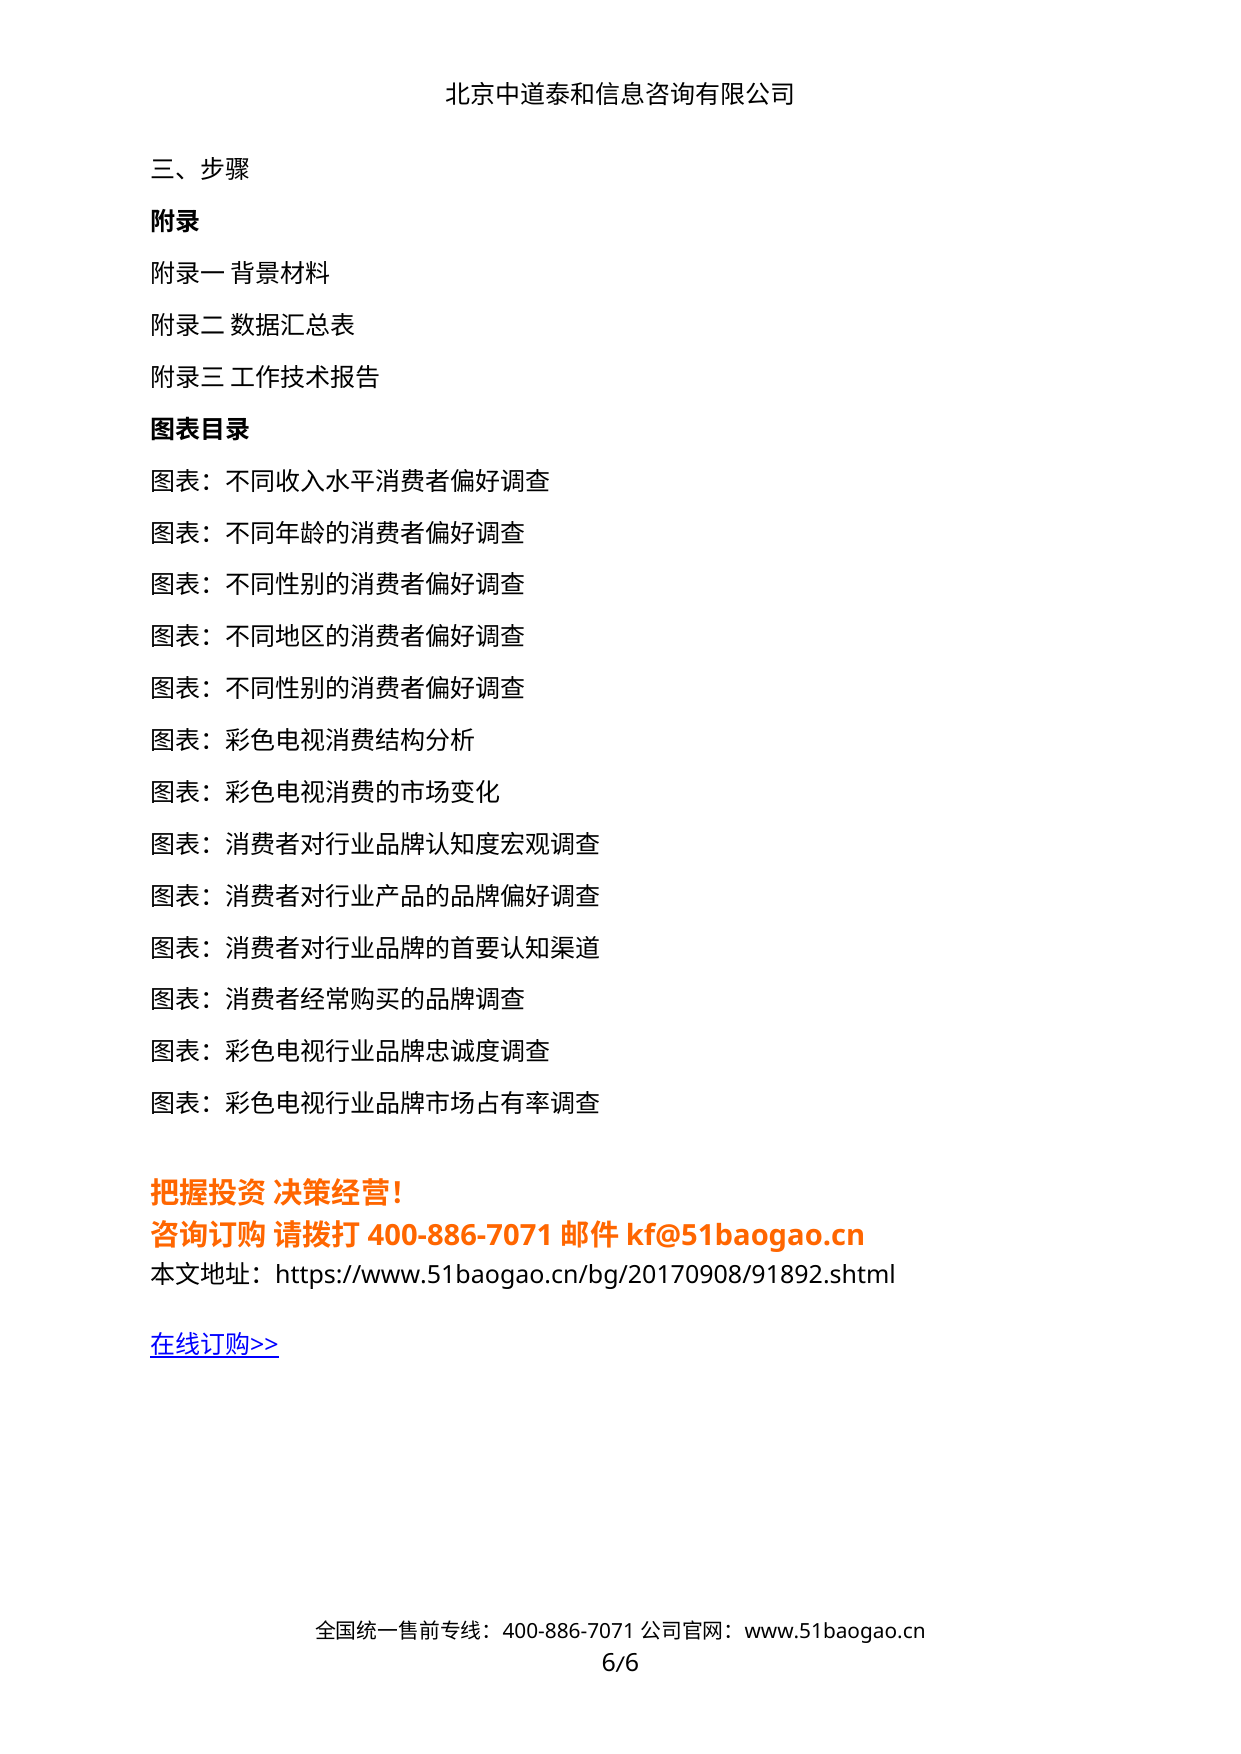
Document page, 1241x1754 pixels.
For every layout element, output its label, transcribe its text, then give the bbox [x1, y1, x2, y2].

text 图表：不同性别的消费者偏好调查 [150, 669, 1090, 705]
text 附录三 工作技术报告 [150, 357, 1090, 394]
text 附录二 数据汇总表 [150, 306, 1090, 342]
text 图表：不同收入水平消费者偏好调查 [150, 461, 1090, 497]
text 三、步骤 [150, 150, 1090, 186]
text 图表：不同地区的消费者偏好调查 [150, 617, 1090, 653]
text 图表目录 [150, 409, 1090, 446]
text 图表：消费者对行业产品的品牌偏好调查 [150, 876, 1090, 912]
text 图表：彩色电视消费的市场变化 [150, 772, 1090, 809]
text 图表：彩色电视行业品牌忠诚度调查 [150, 1032, 1090, 1068]
text 图表：消费者经常购买的品牌调查 [150, 980, 1090, 1016]
text 图表：不同年龄的消费者偏好调查 [150, 513, 1090, 549]
text 图表：不同性别的消费者偏好调查 [150, 565, 1090, 601]
text 附录 [150, 202, 1090, 238]
text 图表：彩色电视消费结构分析 [150, 721, 1090, 757]
text 图表：彩色电视行业品牌市场占有率调查 [150, 1084, 1090, 1120]
text 图表：消费者对行业品牌的首要认知渠道 [150, 928, 1090, 964]
text 把握投资 决策经营！咨询订购 请拨打 400-886-7071 邮件 kf@51baogao.cn本文地址：https://www.51baogao.cn/bg/20170908/91892.shtml [150, 1136, 1090, 1291]
text 在线订购>> [150, 1291, 1090, 1361]
text 附录一 背景材料 [150, 254, 1090, 290]
text 图表：消费者对行业品牌认知度宏观调查 [150, 824, 1090, 861]
